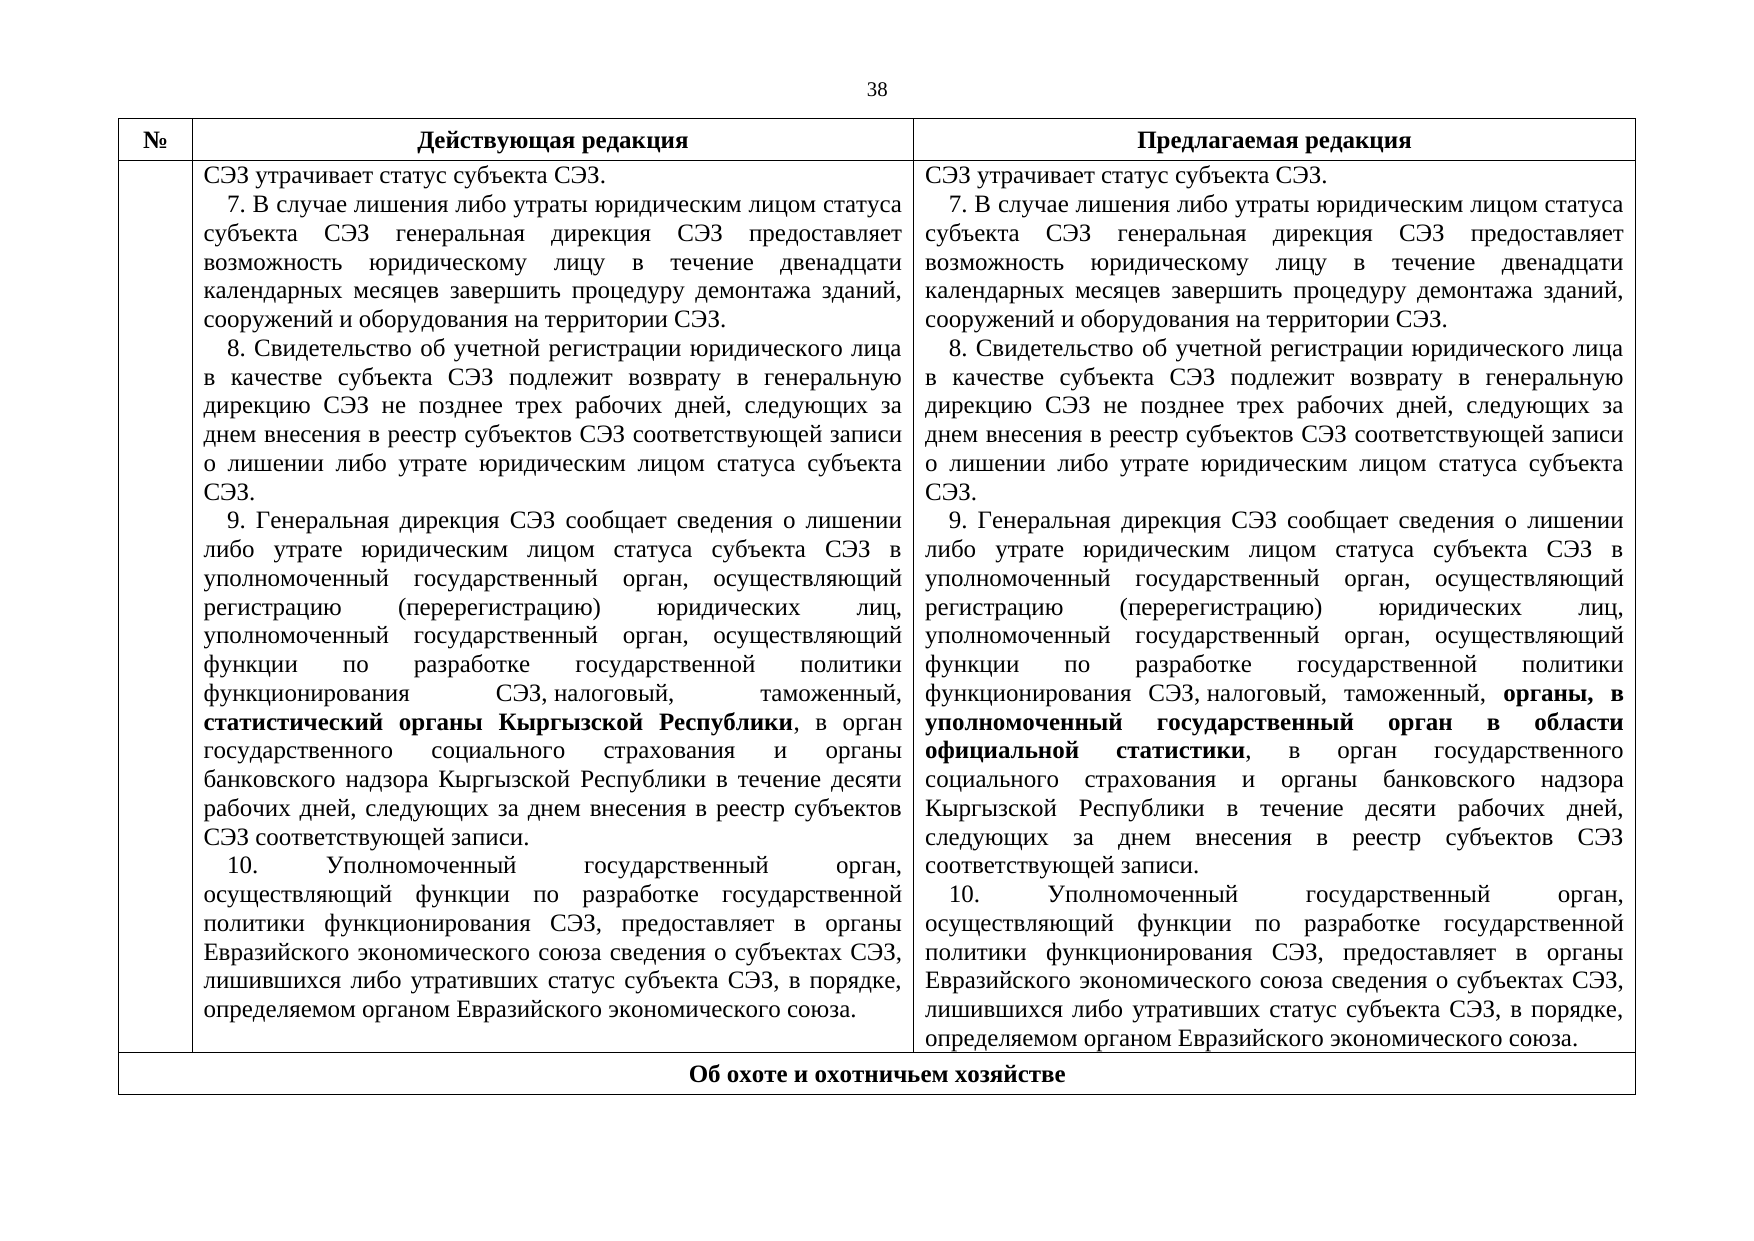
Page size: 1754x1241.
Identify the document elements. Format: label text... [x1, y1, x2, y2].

table_header Действующая редакция [193, 119, 913, 160]
table_header Предлагаемая редакция [914, 119, 1635, 160]
table_header № [119, 119, 192, 160]
table_cell [119, 161, 192, 1052]
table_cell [914, 161, 1635, 1052]
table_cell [193, 161, 913, 1052]
table_cell Об охоте и охотничьем хозяйстве [119, 1053, 1635, 1094]
